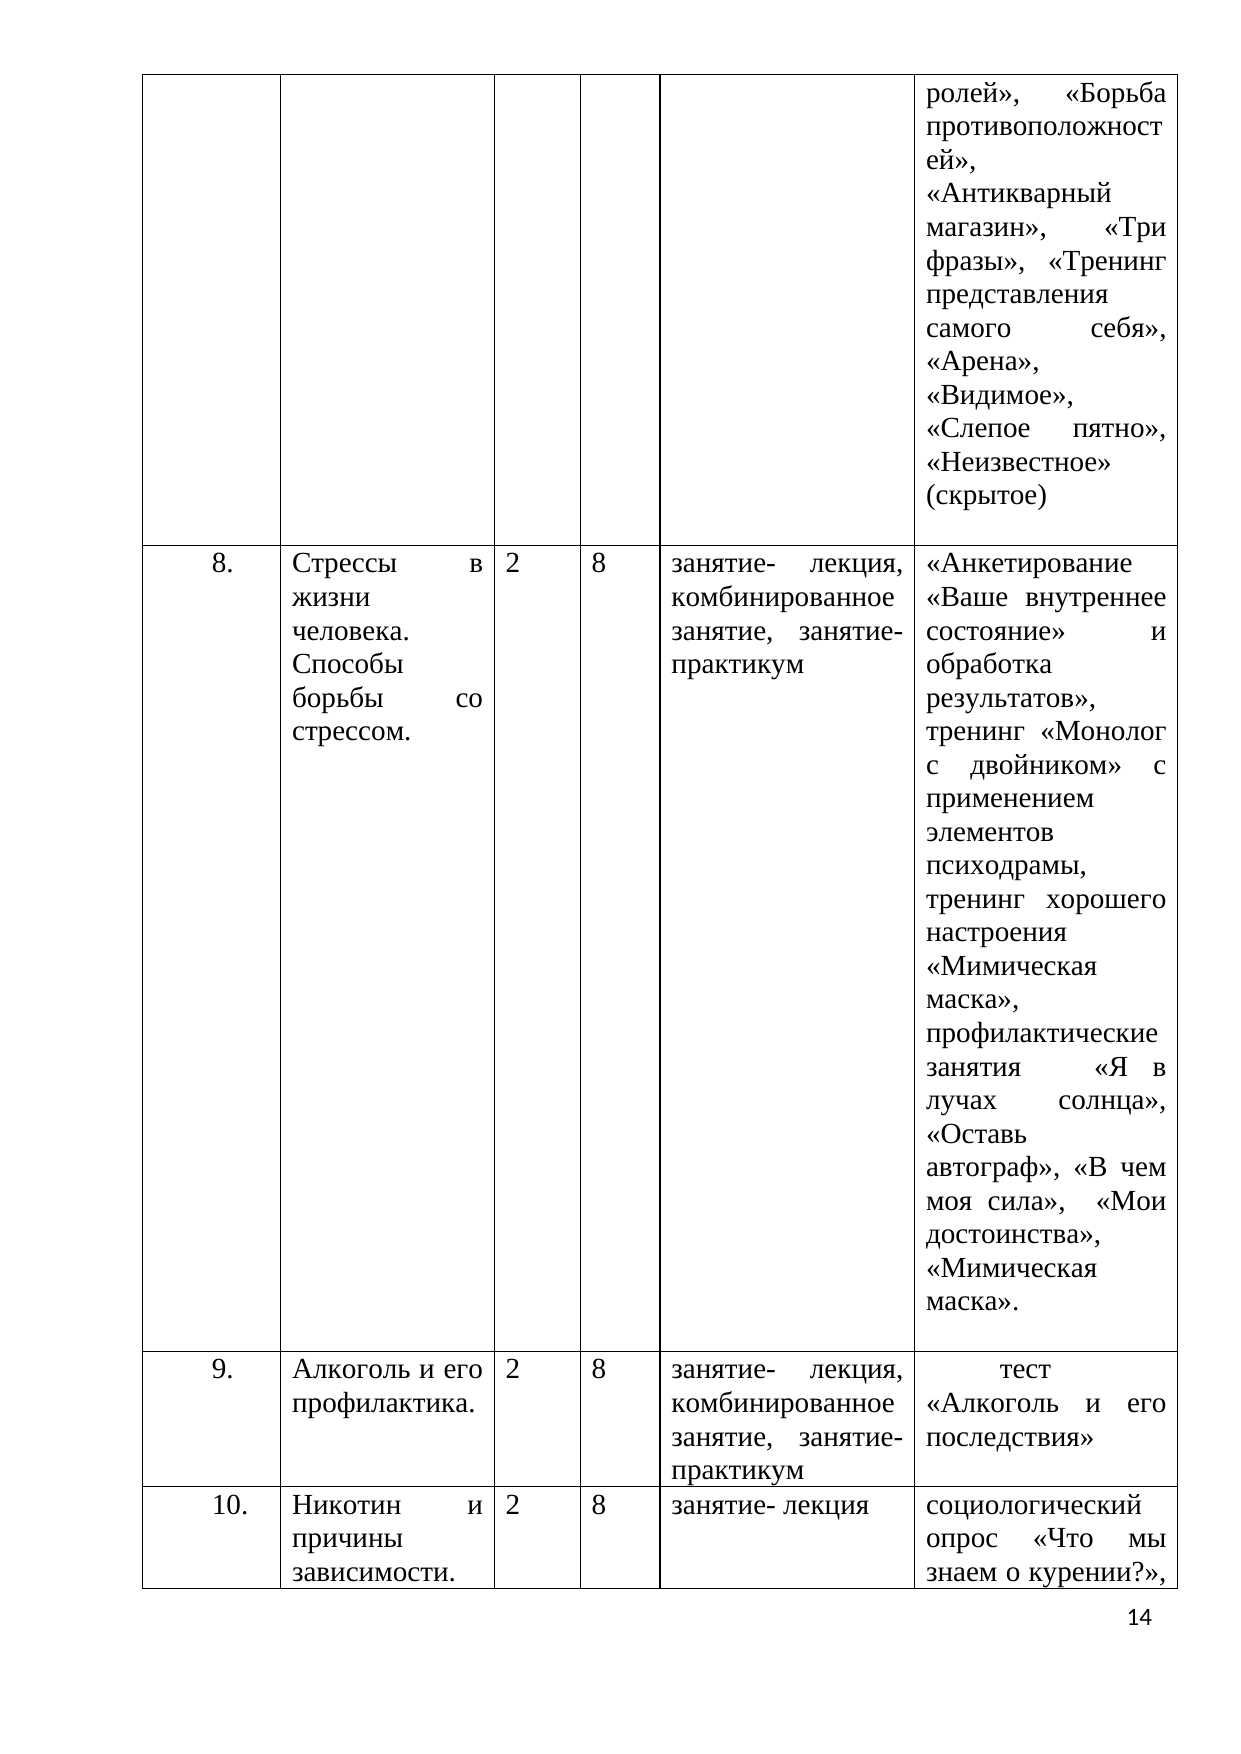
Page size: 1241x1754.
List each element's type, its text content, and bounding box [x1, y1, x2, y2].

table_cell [281, 75, 494, 544]
table_cell [143, 546, 280, 1351]
table_cell 2 [495, 1352, 580, 1486]
table_cell 2 [495, 546, 580, 1351]
table_cell [143, 75, 280, 544]
table_cell Алкоголь и его профилактика. [281, 1352, 494, 1486]
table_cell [661, 1352, 914, 1486]
table_cell [143, 1352, 280, 1486]
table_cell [281, 1487, 494, 1587]
table_cell 8 [581, 546, 659, 1351]
table_cell тест «Алкоголь и его последствия» [915, 1352, 1177, 1486]
table_cell занятие- лекция [661, 1487, 914, 1587]
table_cell занятие- лекция, комбинированное занятие, занятие- практикум [661, 546, 914, 1351]
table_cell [915, 75, 1177, 544]
table_cell 8 [581, 1352, 659, 1486]
table_cell 2 [495, 75, 580, 544]
table_cell «Анкетирование «Ваше внутреннее состояние» и обработка результатов», тренинг «Монолог с двойником» с применением элементов психодрамы, тренинг хорошего настроения «Мимическая маска», профилактические занятия «Я в лучах солнца», «Оставь автограф», «В чем моя сила», «Мои достоинства», «Мимическая маска». [915, 546, 1177, 1351]
table_cell 8 [581, 75, 659, 544]
table_cell 8 [581, 1487, 659, 1587]
table_cell Стрессы в жизни человека. Способы борьбы со стрессом. [281, 546, 494, 1351]
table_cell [915, 1487, 1177, 1587]
table_cell [143, 1487, 280, 1587]
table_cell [661, 75, 914, 544]
table_cell 2 [495, 1487, 580, 1587]
